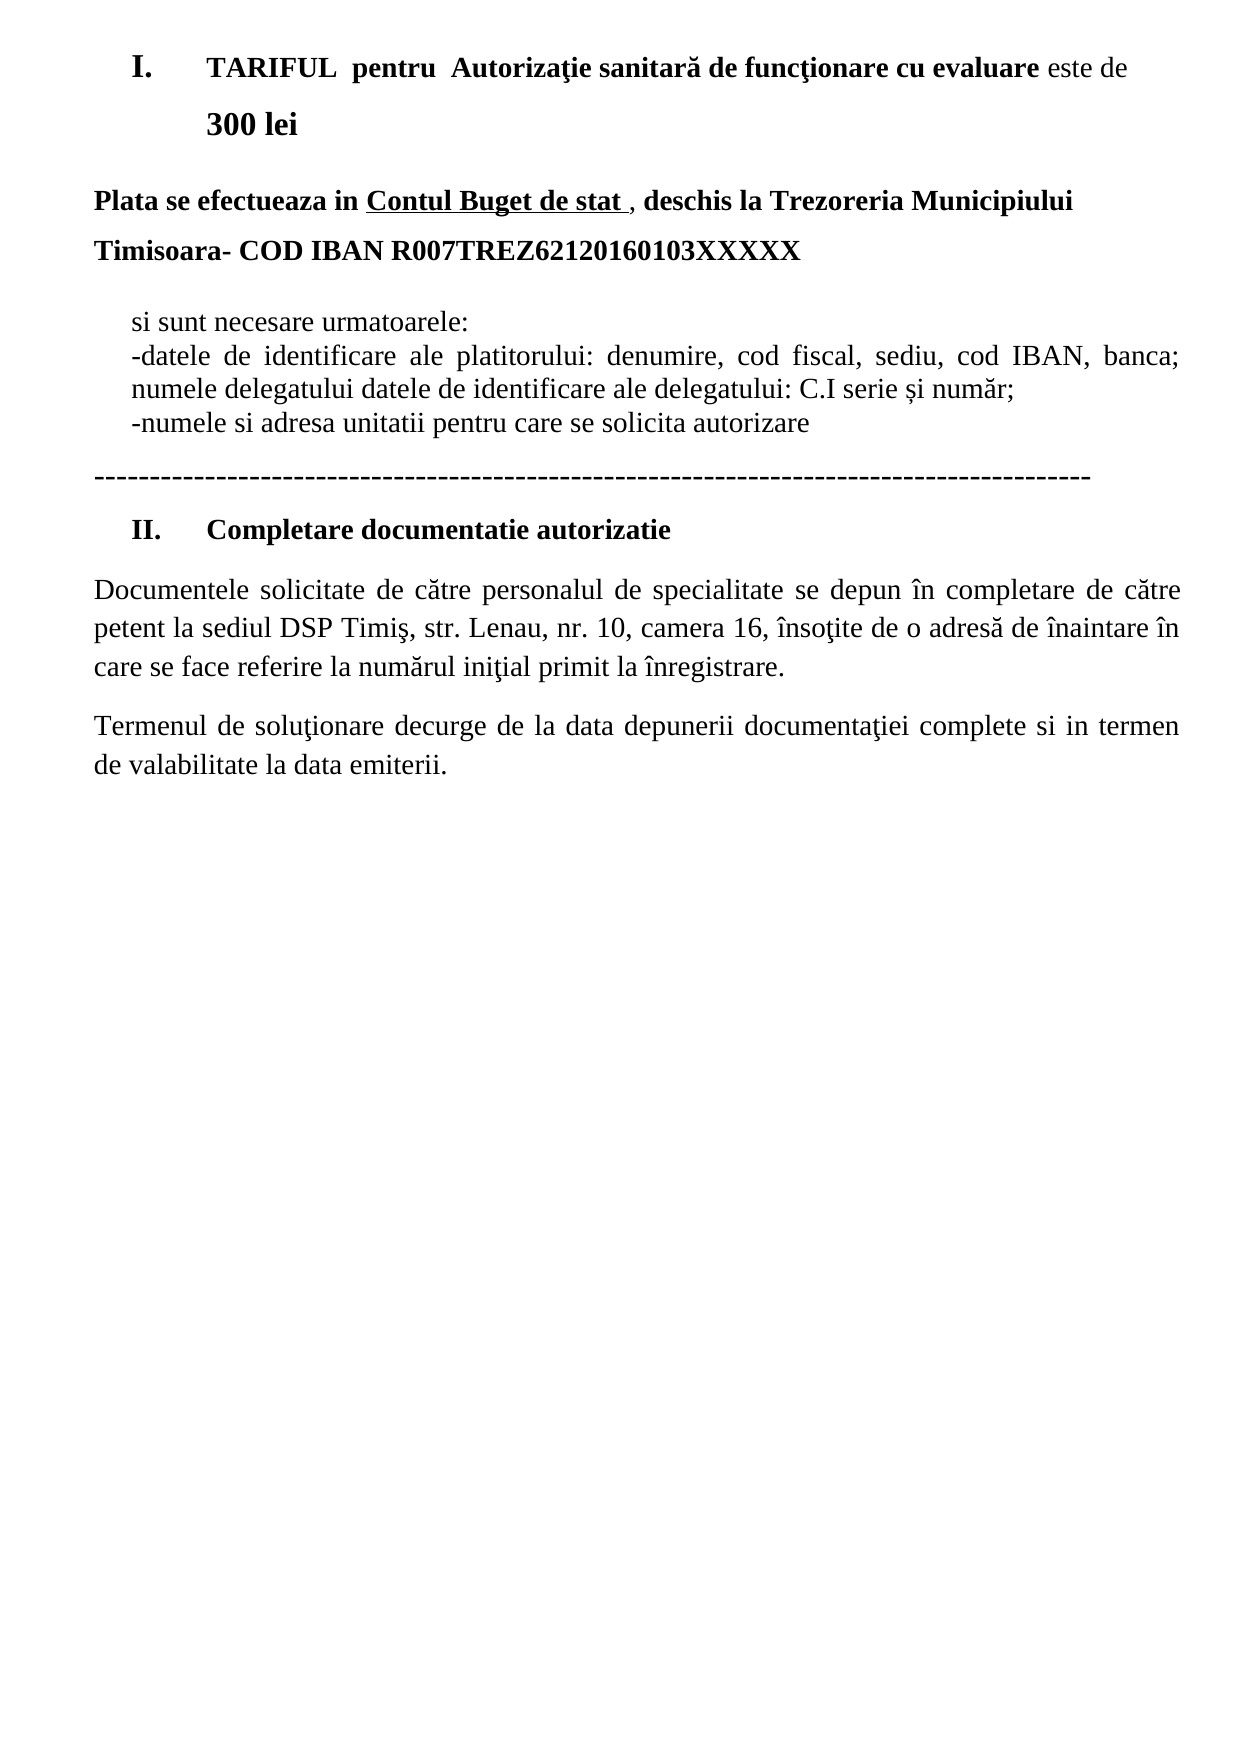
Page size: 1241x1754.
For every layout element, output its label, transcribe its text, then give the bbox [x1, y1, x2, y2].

text Termenul de soluţionare decurge de la data depunerii documentaţiei complete si in termen de valabilitate la data emiterii. [94, 708, 1181, 780]
list Completare documentatie autorizatie [131, 512, 1181, 546]
text Plata se efectueaza in Contul Buget de stat , deschis la Trezoreria Municipiului Timisoara- COD IBAN R007TREZ62120160103XXXXX [94, 183, 1181, 266]
list TARIFUL pentru Autorizaţie sanitară de funcţionare cu evaluare este de 300 lei [131, 47, 1181, 143]
text ------------------------------------------------------------------------------------------ [94, 455, 1181, 493]
text Documentele solicitate de către personalul de specialitate se depun în completare de către petent la sediul DSP Timiş, str. Lenau, nr. 10, camera 16, însoţite de o adresă de înaintare în care se face referire la numărul iniţial primit la înregistrare. [94, 572, 1181, 682]
text -datele de identificare ale platitorului: denumire, cod fiscal, sediu, cod IBAN, banca; numele delegatului datele de identificare ale delegatului: C.I serie și număr; [131, 338, 1181, 405]
text -numele si adresa unitatii pentru care se solicita autorizare [131, 405, 1181, 438]
text si sunt necesare urmatoarele: [94, 304, 1181, 338]
